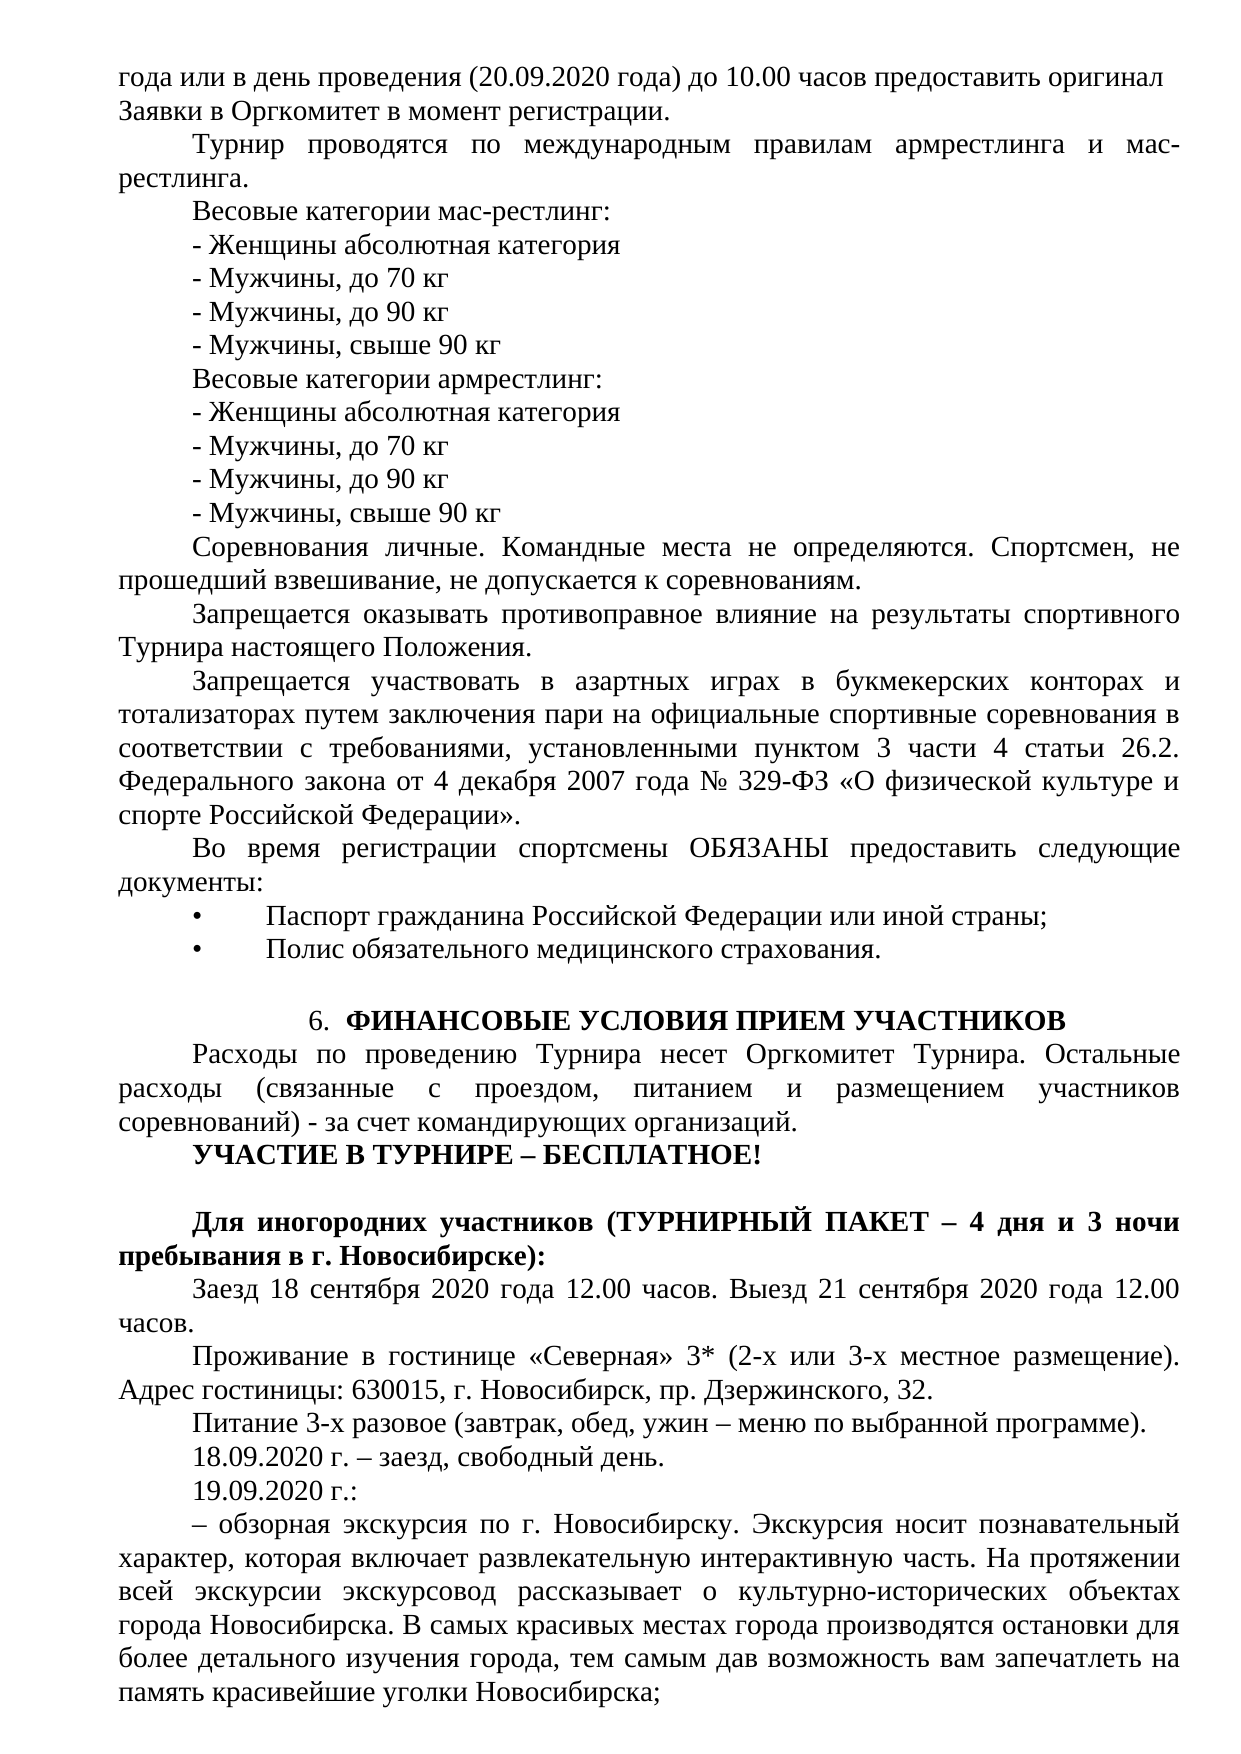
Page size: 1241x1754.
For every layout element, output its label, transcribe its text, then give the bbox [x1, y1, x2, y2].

title • Паспорт гражданина Российской Федерации или иной страны; [118, 898, 1181, 931]
title - Женщины абсолютная категория [118, 227, 1181, 260]
title - Мужчины, свыше 90 кг [118, 327, 1181, 361]
title - Мужчины, до 90 кг [118, 462, 1181, 495]
title Для иногородних участников (ТУРНИРНЫЙ ПАКЕТ – 4 дня и 3 ночи пребывания в г. Новосибирске): [118, 1204, 1181, 1271]
title Весовые категории армрестлинг: [118, 361, 1181, 394]
title Питание 3-х разовое (завтрак, обед, ужин – меню по выбранной программе). [118, 1406, 1181, 1439]
title Турнир проводятся по международным правилам армрестлинга и мас-рестлинга. [118, 126, 1181, 193]
title Расходы по проведению Турнира несет Оргкомитет Турнира. Остальные расходы (связанные с проездом, питанием и размещением участников соревнований) - за счет командирующих организаций. [118, 1037, 1181, 1137]
title Заезд 18 сентября 2020 года 12.00 часов. Выезд 21 сентября 2020 года 12.00 часов. [118, 1271, 1181, 1338]
title ФИНАНСОВЫЕ УСЛОВИЯ ПРИЕМ УЧАСТНИКОВ [193, 1003, 1181, 1037]
title УЧАСТИЕ В ТУРНИРЕ – БЕСПЛАТНОЕ! [118, 1137, 1181, 1171]
title – обзорная экскурсия по г. Новосибирску. Экскурсия носит познавательный характер, которая включает развлекательную интерактивную часть. На протяжении всей экскурсии экскурсовод рассказывает о культурно-исторических объектах города Новосибирска. В самых красивых местах города производятся остановки для более детального изучения города, тем самым дав возможность вам запечатлеть на память красивейшие уголки Новосибирска; [118, 1506, 1181, 1707]
title 19.09.2020 г.: [118, 1473, 1181, 1506]
title - Мужчины, свыше 90 кг [118, 495, 1181, 529]
title Соревнования личные. Командные места не определяются. Спортсмен, не прошедший взвешивание, не допускается к соревнованиям. [118, 529, 1181, 596]
title Во время регистрации спортсмены ОБЯЗАНЫ предоставить следующие документы: [118, 831, 1181, 898]
title - Мужчины, до 90 кг [118, 294, 1181, 327]
title Запрещается участвовать в азартных играх в букмекерских конторах и тотализаторах путем заключения пари на официальные спортивные соревнования в соответствии с требованиями, установленными пунктом 3 части 4 статьи 26.2. Федерального закона от 4 декабря 2007 года № 329-ФЗ «О физической культуре и спорте Российской Федерации». [118, 663, 1181, 831]
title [118, 59, 1181, 126]
title Запрещается оказывать противоправное влияние на результаты спортивного Турнира настоящего Положения. [118, 596, 1181, 663]
title - Женщины абсолютная категория [118, 394, 1181, 428]
title Проживание в гостинице «Северная» 3* (2-х или 3-х местное размещение). Адрес гостиницы: 630015, г. Новосибирск, пр. Дзержинского, 32. [118, 1338, 1181, 1406]
title • Полис обязательного медицинского страхования. [118, 931, 1181, 965]
title Весовые категории мас-рестлинг: [118, 193, 1181, 227]
title - Мужчины, до 70 кг [118, 428, 1181, 462]
title - Мужчины, до 70 кг [118, 260, 1181, 294]
title 18.09.2020 г. – заезд, свободный день. [118, 1439, 1181, 1473]
